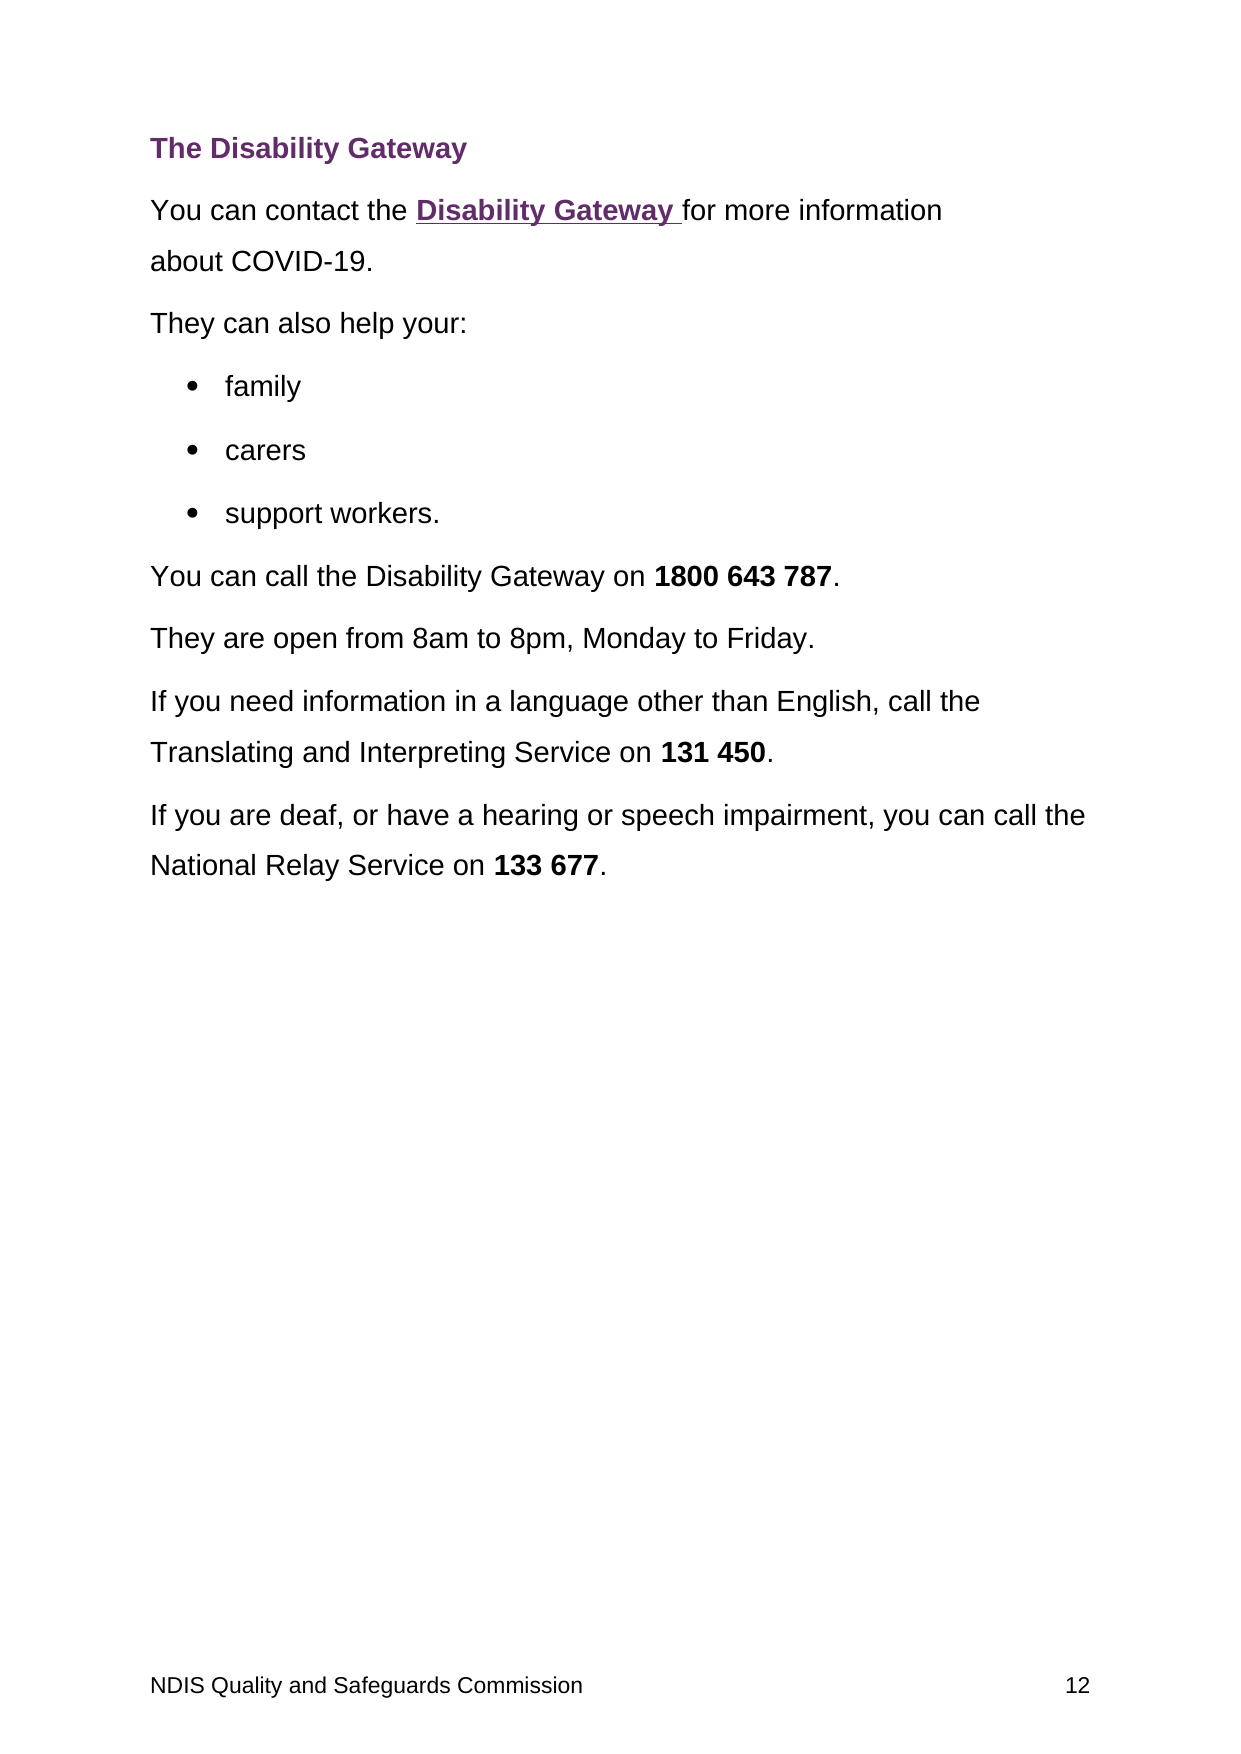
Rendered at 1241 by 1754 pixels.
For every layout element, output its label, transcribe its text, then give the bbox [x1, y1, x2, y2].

list family [187, 369, 1090, 403]
text They are open from 8am to 8pm, Monday to Friday. [150, 622, 1090, 655]
list carers [187, 432, 1090, 466]
list support workers. [187, 496, 1090, 529]
text They can also help your: [150, 307, 1090, 340]
text You can call the Disability Gateway on 1800 643 787. [150, 559, 1090, 592]
text If you need information in a language other than English, call the Translating and Interpreting Service on 131 450. [150, 684, 1090, 768]
text If you are deaf, or have a hearing or speech impairment, you can call the National Relay Service on 133 677. [150, 797, 1090, 881]
subtitle The Disability Gateway [150, 131, 1090, 164]
text You can contact the Disability Gateway for more information about COVID-19. [150, 193, 1090, 277]
